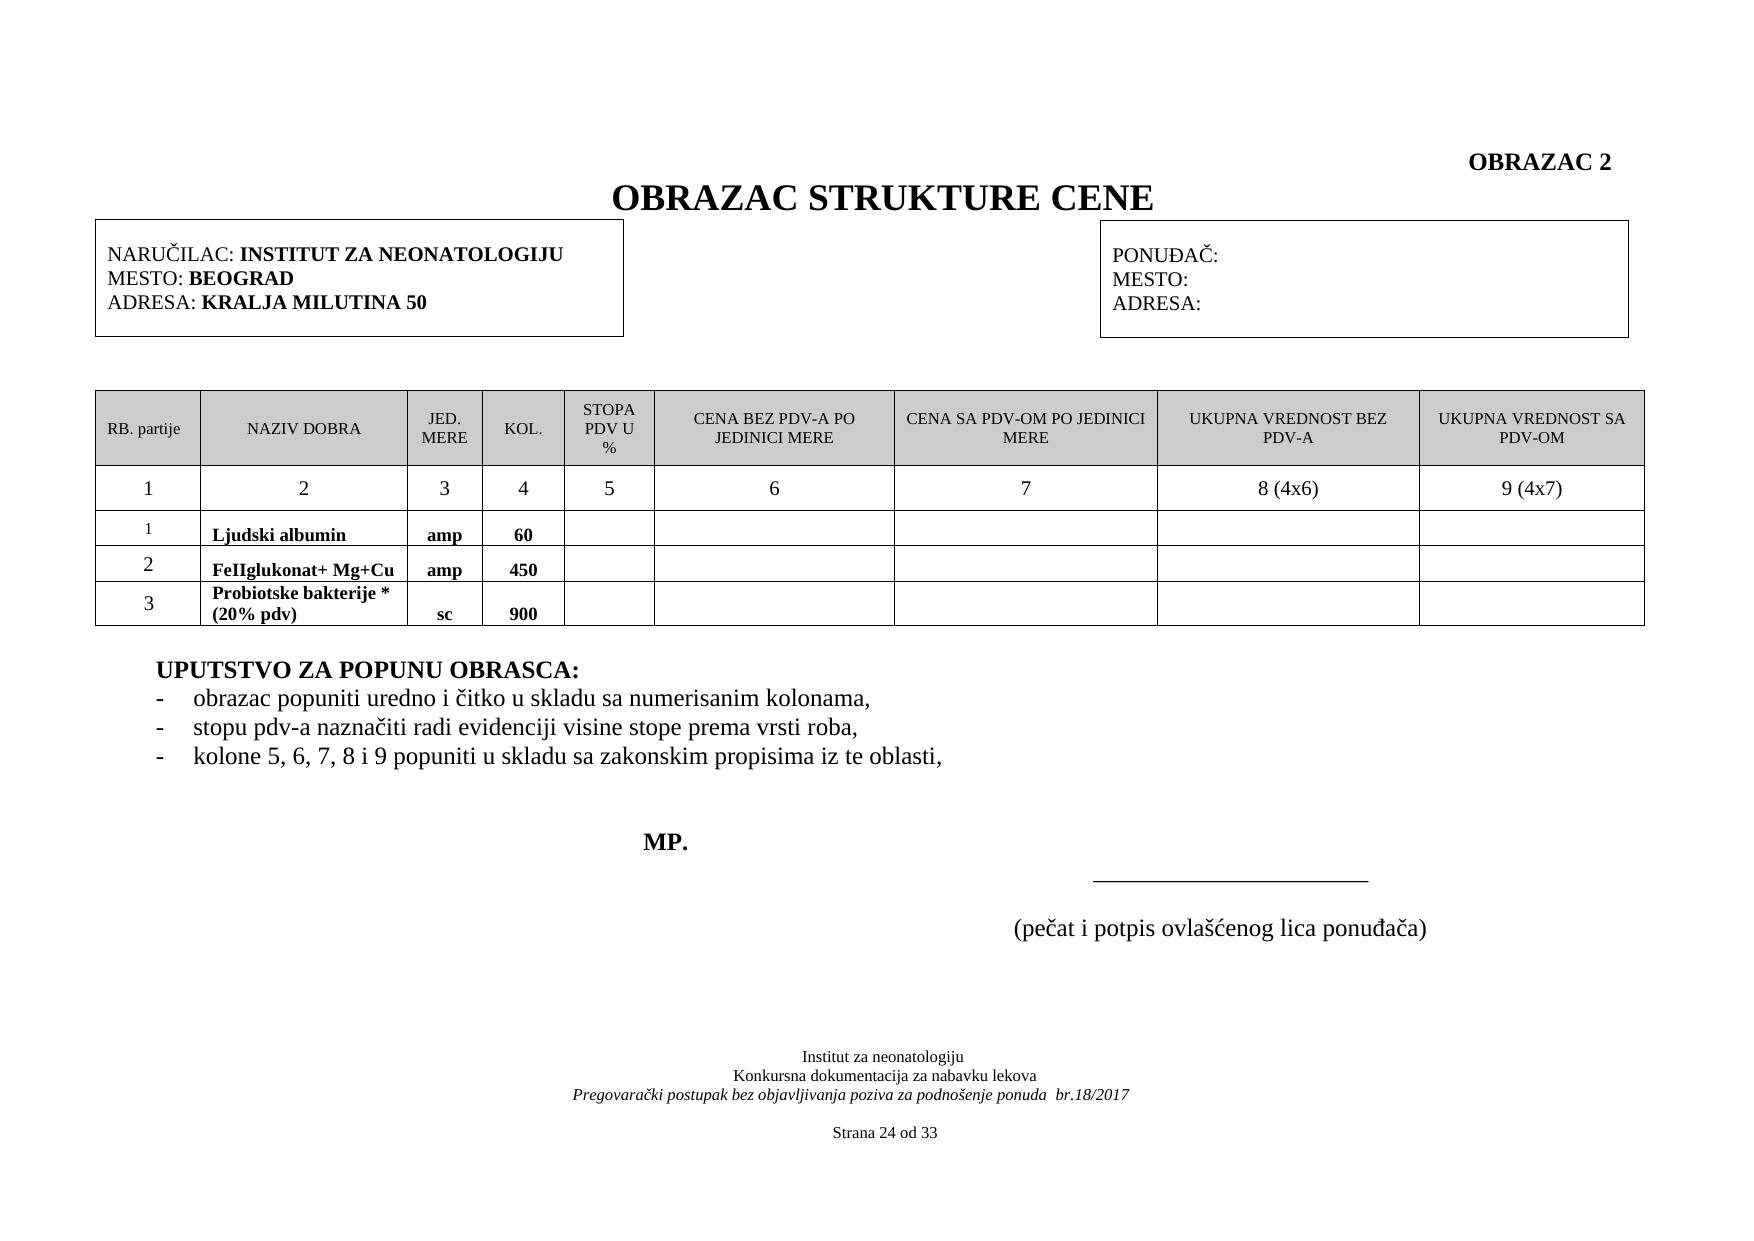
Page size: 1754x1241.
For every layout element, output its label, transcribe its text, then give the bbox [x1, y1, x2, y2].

table_cell [1158, 582, 1419, 625]
table_header PONUĐAČ: MESTO: ADRESA: [1101, 221, 1628, 337]
table_cell 3 [96, 582, 200, 625]
table_header STOPA PDV U % [565, 391, 654, 465]
table_cell 4 [483, 466, 564, 510]
table_cell FeIIglukonat+ Mg+Cu [201, 546, 407, 581]
table_cell 6 [655, 466, 894, 510]
table_cell 60 [483, 511, 564, 545]
table_cell 3 [408, 466, 482, 510]
table_cell 9 (4x7) [1420, 466, 1644, 510]
list stopu pdv-a naznačiti radi evidenciji visine stope prema vrsti roba, [156, 712, 1648, 741]
table_cell [1420, 582, 1644, 625]
table_header UKUPNA VREDNOST SA PDV-OM [1420, 391, 1644, 465]
table_cell [565, 511, 654, 545]
table_cell 900 [483, 582, 564, 625]
table_cell [895, 582, 1157, 625]
table_cell [1420, 511, 1644, 545]
table_cell 5 [565, 466, 654, 510]
text OBRAZAC 2 [118, 147, 1648, 176]
table_header JED. MERE [408, 391, 482, 465]
table_cell 1 [96, 466, 200, 510]
table_cell [655, 546, 894, 581]
table_cell amp [408, 546, 482, 581]
table_cell [895, 546, 1157, 581]
table_cell [1420, 546, 1644, 581]
text MP. [643, 827, 1648, 856]
text (pečat i potpis ovlašćenog lica ponuđača) [118, 913, 1648, 942]
text OBRAZAC STRUKTURE CENE [118, 176, 1648, 219]
table_cell 7 [895, 466, 1157, 510]
list obrazac popuniti uredno i čitko u skladu sa numerisanim kolonama, [156, 683, 1648, 712]
table_cell 1 [96, 511, 200, 545]
text ______________________ [118, 856, 1648, 885]
table_header KOL. [483, 391, 564, 465]
table_cell amp [408, 511, 482, 545]
table_cell 450 [483, 546, 564, 581]
table_header UKUPNA VREDNOST BEZ PDV-A [1158, 391, 1419, 465]
table_cell [565, 546, 654, 581]
table_cell 2 [201, 466, 407, 510]
list kolone 5, 6, 7, 8 i 9 popuniti u skladu sa zakonskim propisima iz te oblasti, [156, 741, 1648, 770]
table_header CENA SA PDV-OM PO JEDINICI MERE [895, 391, 1157, 465]
table_header NARUČILAC: INSTITUT ZA NEONATOLOGIJU MESTO: BEOGRAD ADRESA: KRALJA MILUTINA 50 [96, 220, 623, 336]
table_cell sc [408, 582, 482, 625]
table_cell [1158, 511, 1419, 545]
table_header RB. partije [96, 391, 200, 465]
table_cell [1158, 546, 1419, 581]
table_cell 2 [96, 546, 200, 581]
table_cell [655, 511, 894, 545]
table_cell [895, 511, 1157, 545]
table_header NAZIV DOBRA [201, 391, 407, 465]
table_cell Probiotske bakterije * (20% pdv) [201, 582, 407, 625]
table_cell [655, 582, 894, 625]
table_cell [565, 582, 654, 625]
table_header CENA BEZ PDV-A PO JEDINICI MERE [655, 391, 894, 465]
table_cell Ljudski albumin [201, 511, 407, 545]
table_cell 8 (4x6) [1158, 466, 1419, 510]
text UPUTSTVO ZA POPUNU OBRASCA: [118, 655, 1648, 683]
